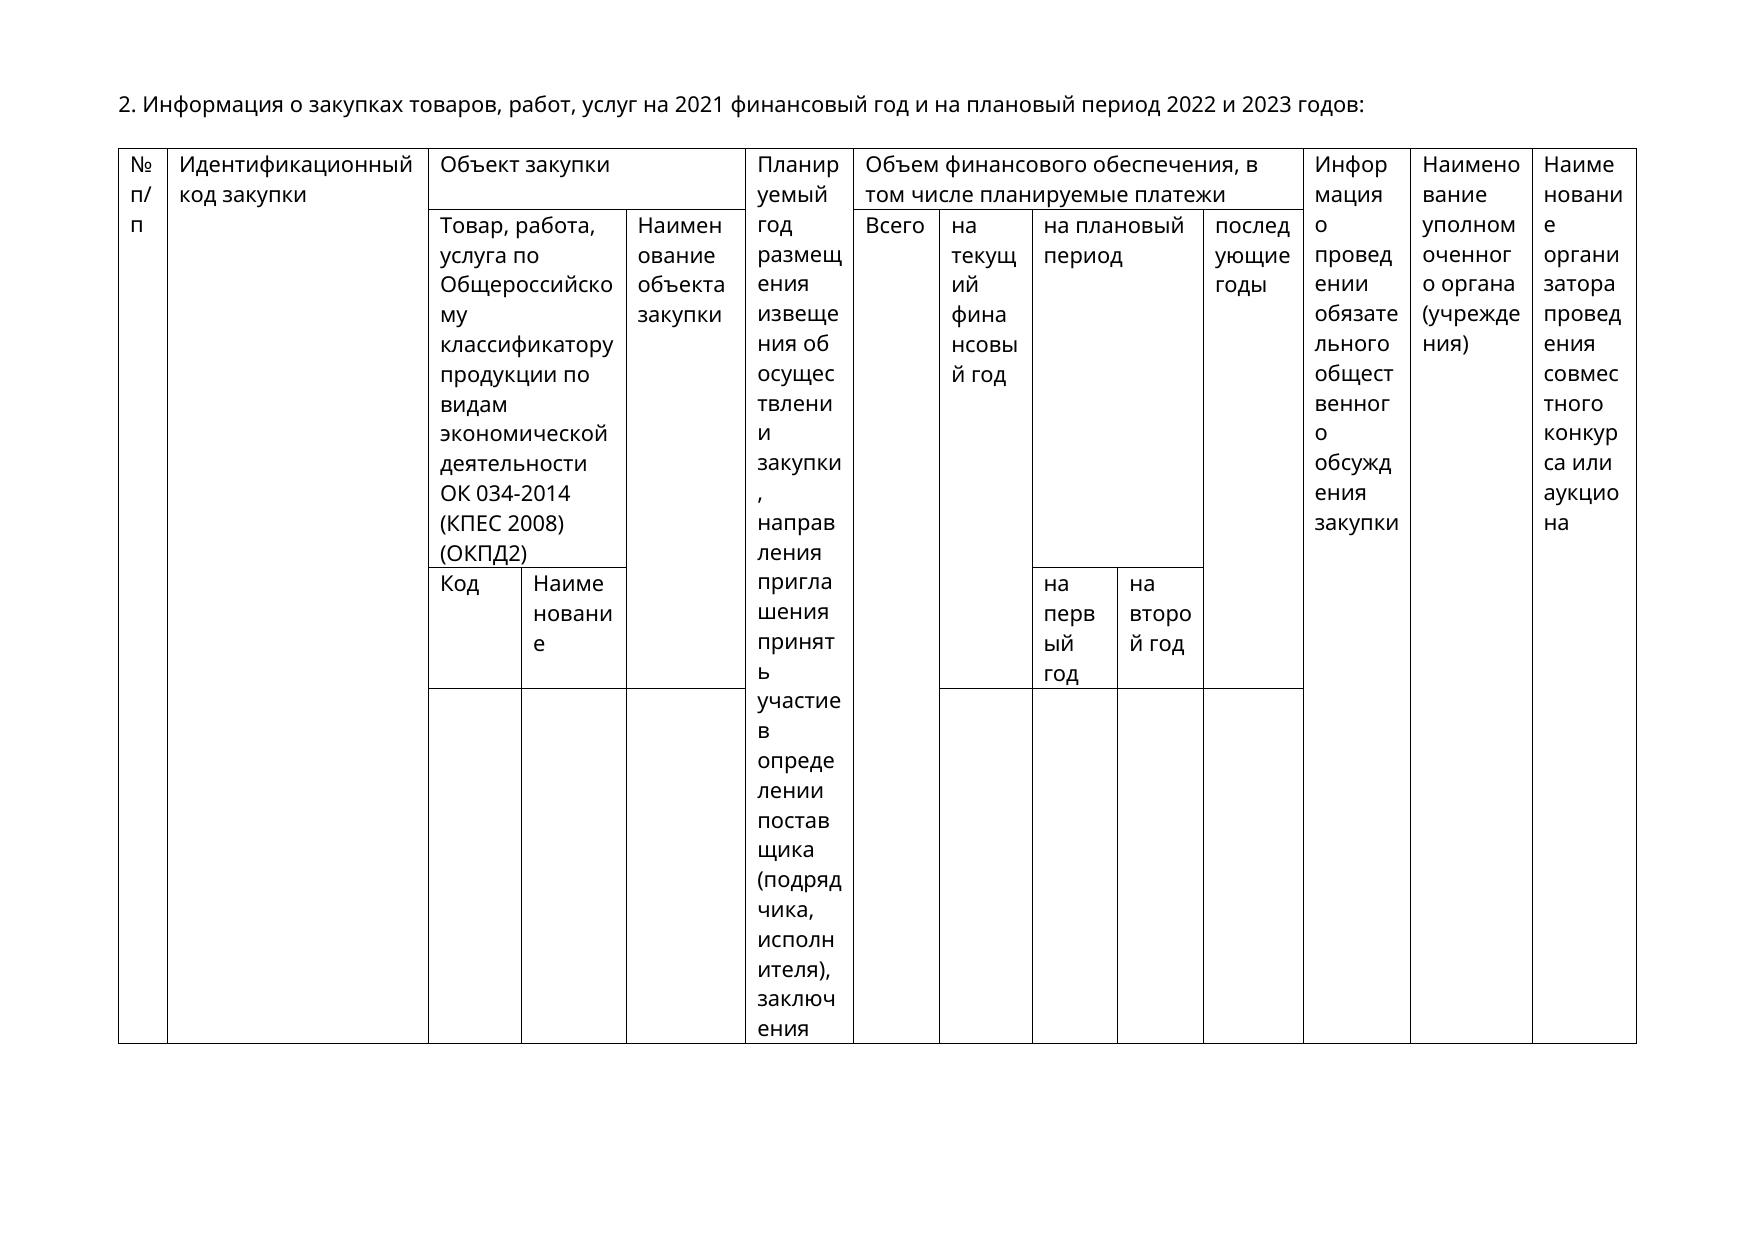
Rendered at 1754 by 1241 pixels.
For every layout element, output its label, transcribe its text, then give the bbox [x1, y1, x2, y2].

table_header 2. Информация о закупках товаров, работ, услуг на 2021 финансовый год и на плановый период 2022 и 2023 годов: [118, 89, 1636, 118]
table_cell [940, 689, 1032, 1043]
table_cell [627, 689, 745, 1043]
table_cell на второй год [1118, 568, 1203, 687]
table_cell [429, 689, 521, 1043]
table_cell Товар, работа, услуга по Общероссийскому классификатору продукции по видам экономической деятельности ОК 034-2014 (КПЕС 2008) (ОКПД2) [429, 210, 626, 567]
table_header № п/п [119, 149, 167, 1043]
table_cell [1033, 689, 1117, 1043]
table_header Идентификационный код закупки [168, 149, 428, 1043]
table_header Объект закупки [429, 149, 745, 209]
table_header Наименование уполномоченного органа (учреждения) [1411, 149, 1532, 1043]
table_header Информация о проведении обязательного общественного обсуждения закупки [1304, 149, 1410, 1043]
table_cell Наименование объекта закупки [627, 210, 745, 687]
table_cell на первый год [1033, 568, 1117, 687]
table_cell [522, 689, 626, 1043]
table_cell [1204, 689, 1303, 1043]
table_cell Наименование [522, 568, 626, 687]
table_cell последующие годы [1204, 210, 1303, 687]
table_header Наименование организатора проведения совместного конкурса или аукциона [1533, 149, 1636, 1043]
table_cell [1118, 689, 1203, 1043]
table_cell Код [429, 568, 521, 687]
table_header Объем финансового обеспечения, в том числе планируемые платежи [854, 149, 1303, 209]
table_cell на текущий финансовый год [940, 210, 1032, 687]
table_cell Всего [854, 210, 939, 1043]
table_header Планируемый год размещения извещения об осуществлении закупки, направления приглашения принять участие в определении поставщика (подрядчика, исполнителя), заключения контракта с единственным поставщиком (подрядчиком, исполнителем) [746, 149, 853, 1043]
table_cell на плановый период [1033, 210, 1203, 567]
